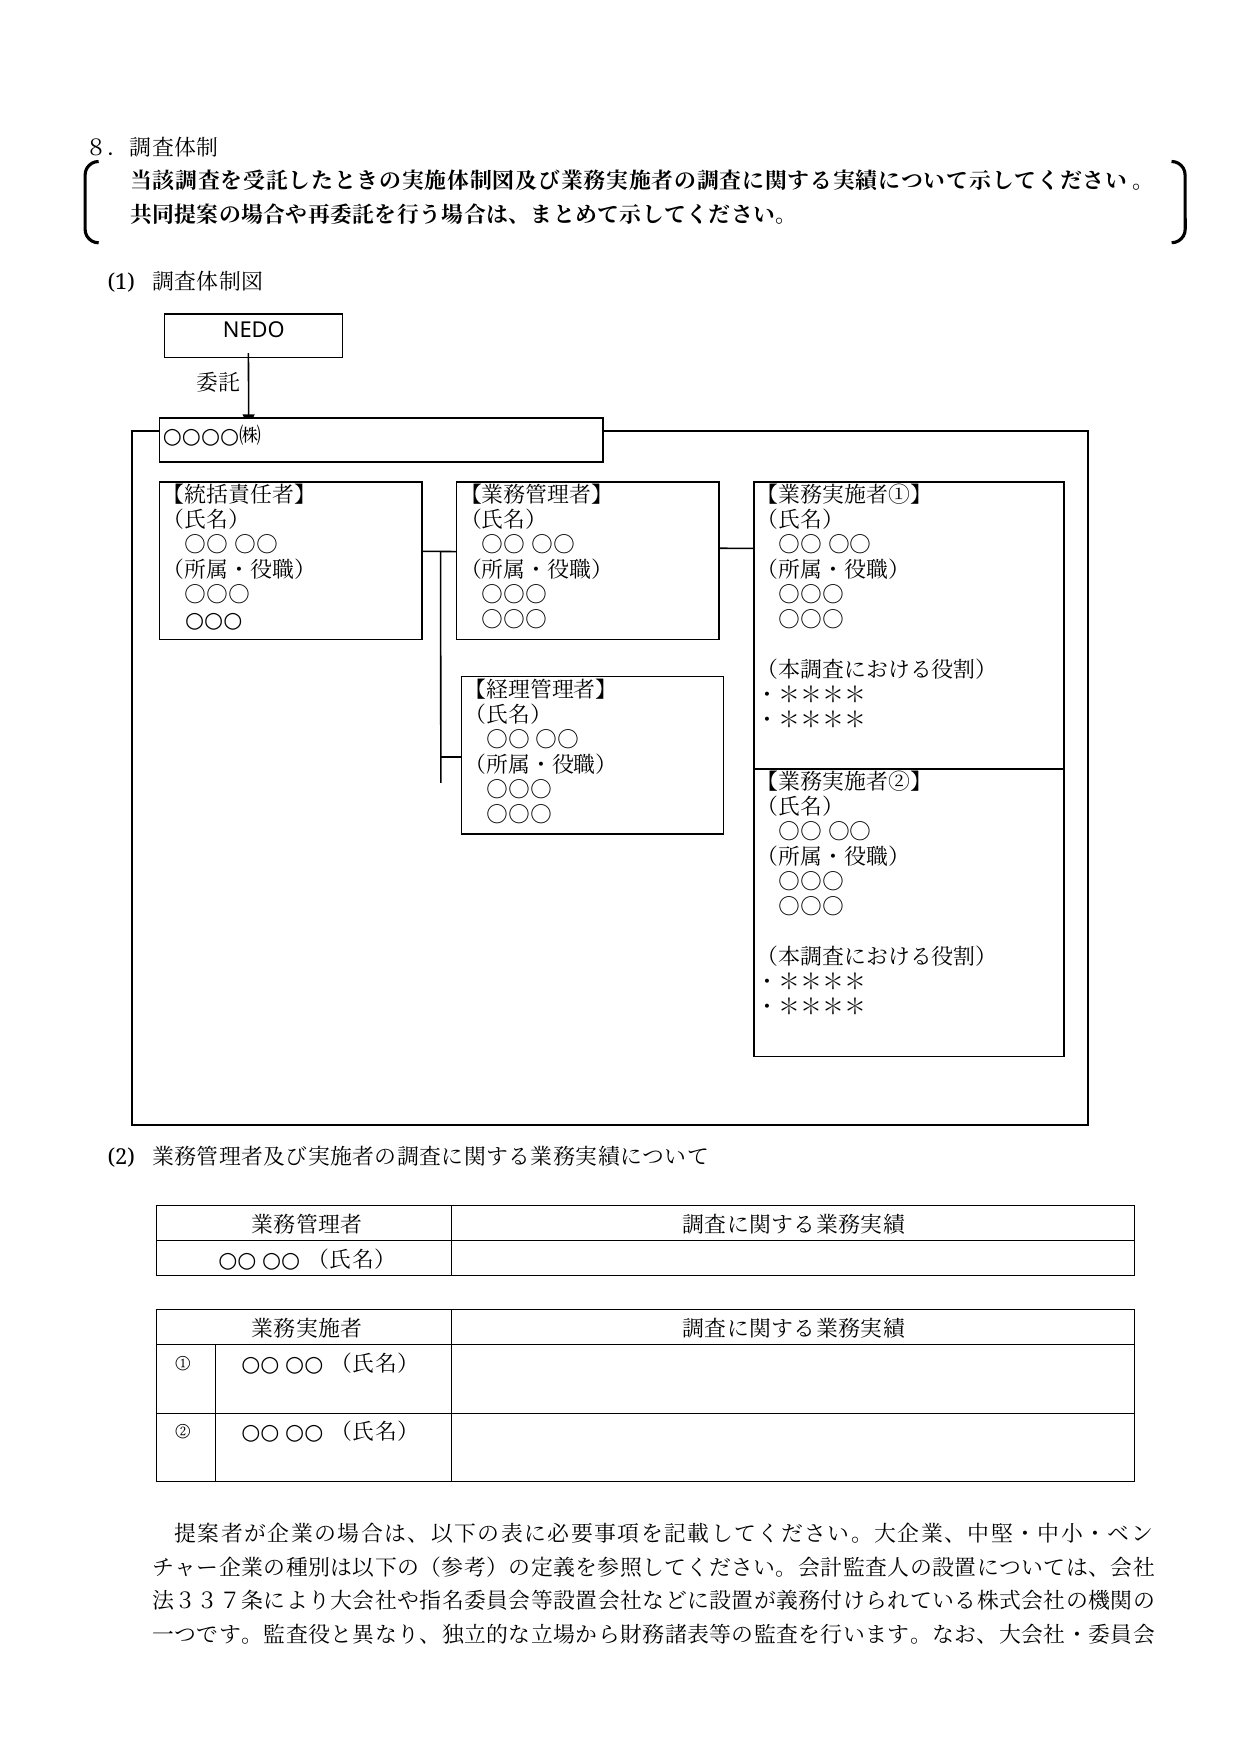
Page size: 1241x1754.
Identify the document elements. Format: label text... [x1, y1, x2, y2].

table_header 業務管理者 [157, 1206, 451, 1240]
table_header 調査に関する業務実績 [452, 1310, 1134, 1344]
text 当該調査を受託したときの実施体制図及び業務実施者の調査に関する実績について示してください。共同提案の場合や再委託を行う場合は、まとめて示してください。 [108, 162, 1133, 229]
text (1) 調査体制図 [85, 263, 1155, 297]
table_cell [157, 1345, 215, 1412]
table_cell [452, 1345, 1134, 1412]
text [152, 1515, 1155, 1650]
text ８．調査体制 [85, 129, 1133, 162]
table_cell [452, 1241, 1134, 1275]
table_cell ○○ ○○（氏名） [157, 1241, 451, 1275]
text (2) 業務管理者及び実施者の調査に関する業務実績について [85, 1138, 1155, 1172]
table_cell [157, 1414, 215, 1481]
table_header 調査に関する業務実績 [452, 1206, 1134, 1240]
table_header 業務実施者 [157, 1310, 451, 1344]
table_cell ○○ ○○（氏名） [216, 1414, 451, 1481]
table_cell ○○ ○○（氏名） [216, 1345, 451, 1412]
table_cell [452, 1414, 1134, 1481]
